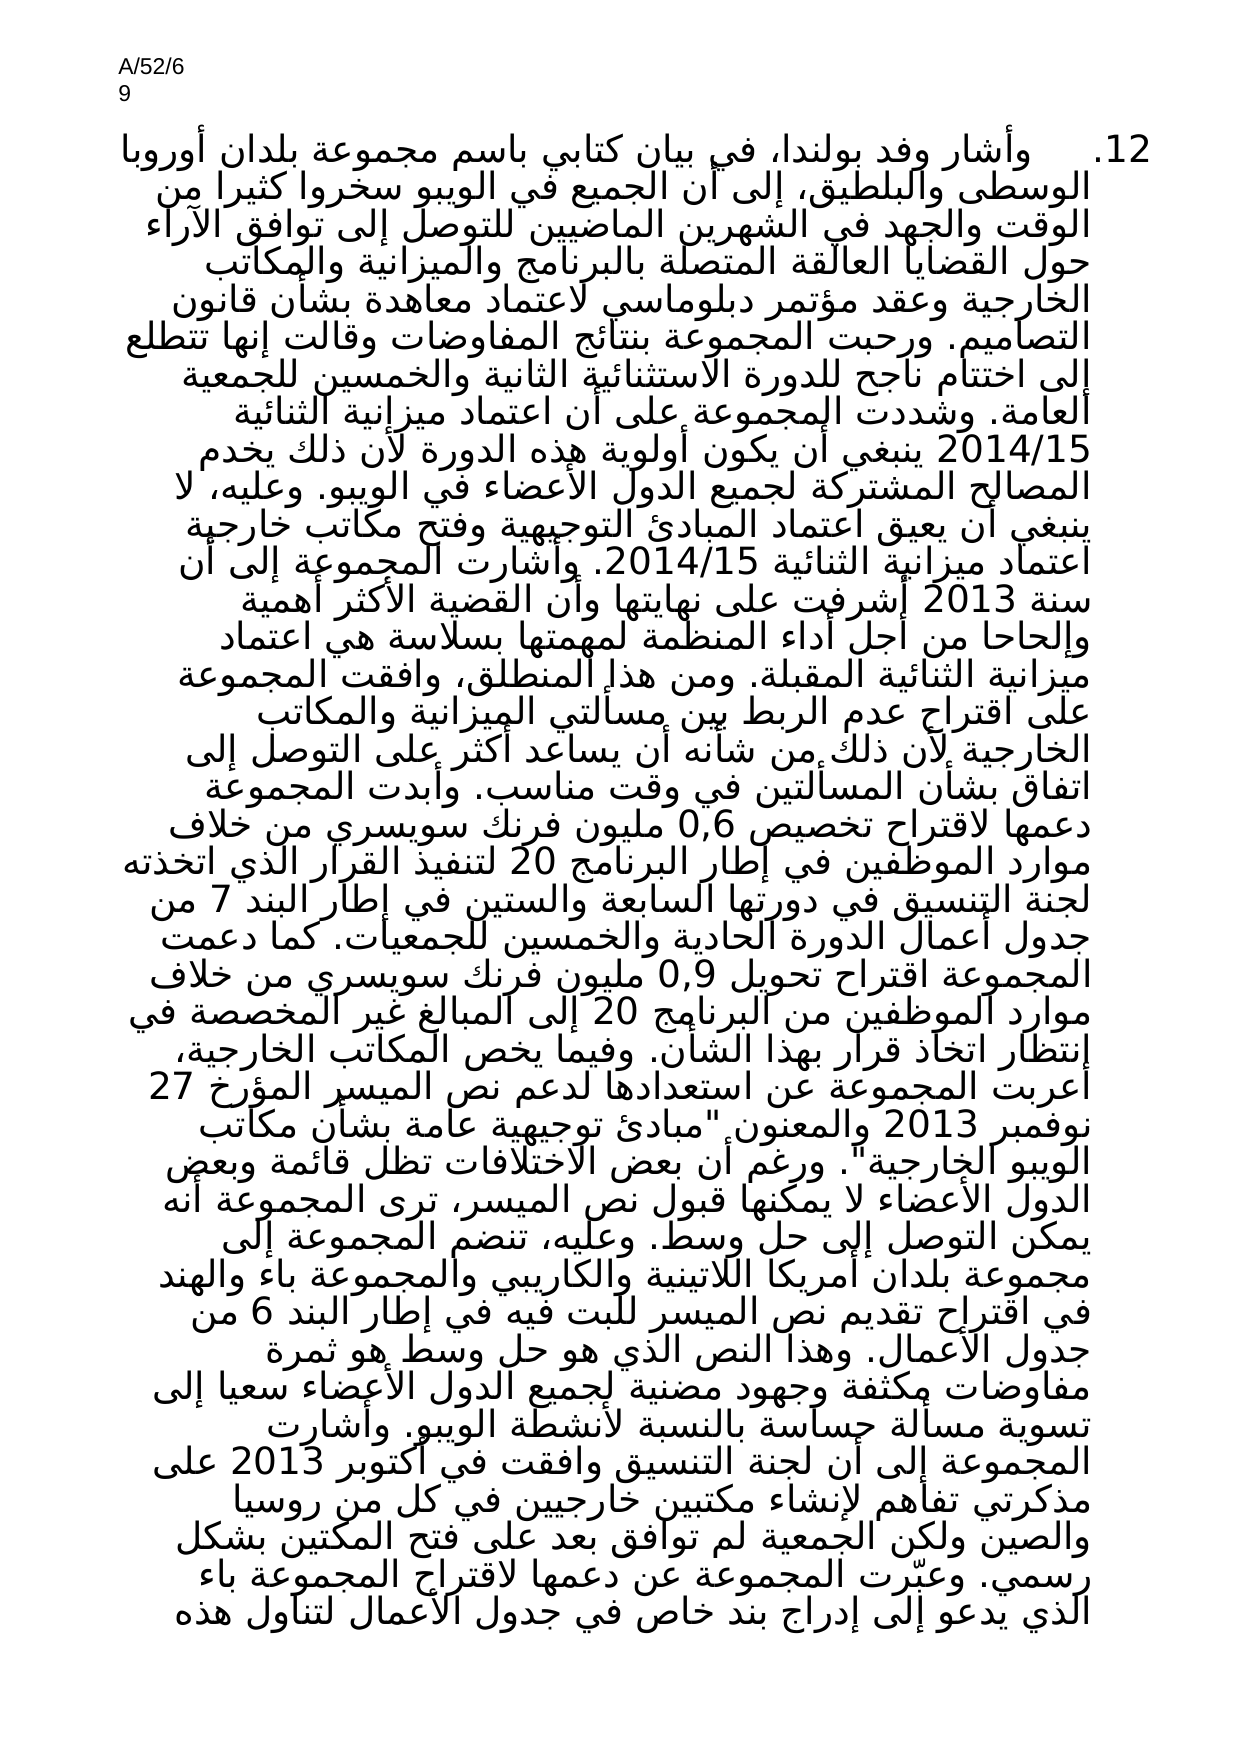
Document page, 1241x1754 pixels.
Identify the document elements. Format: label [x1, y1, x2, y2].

text [118, 132, 1092, 1632]
